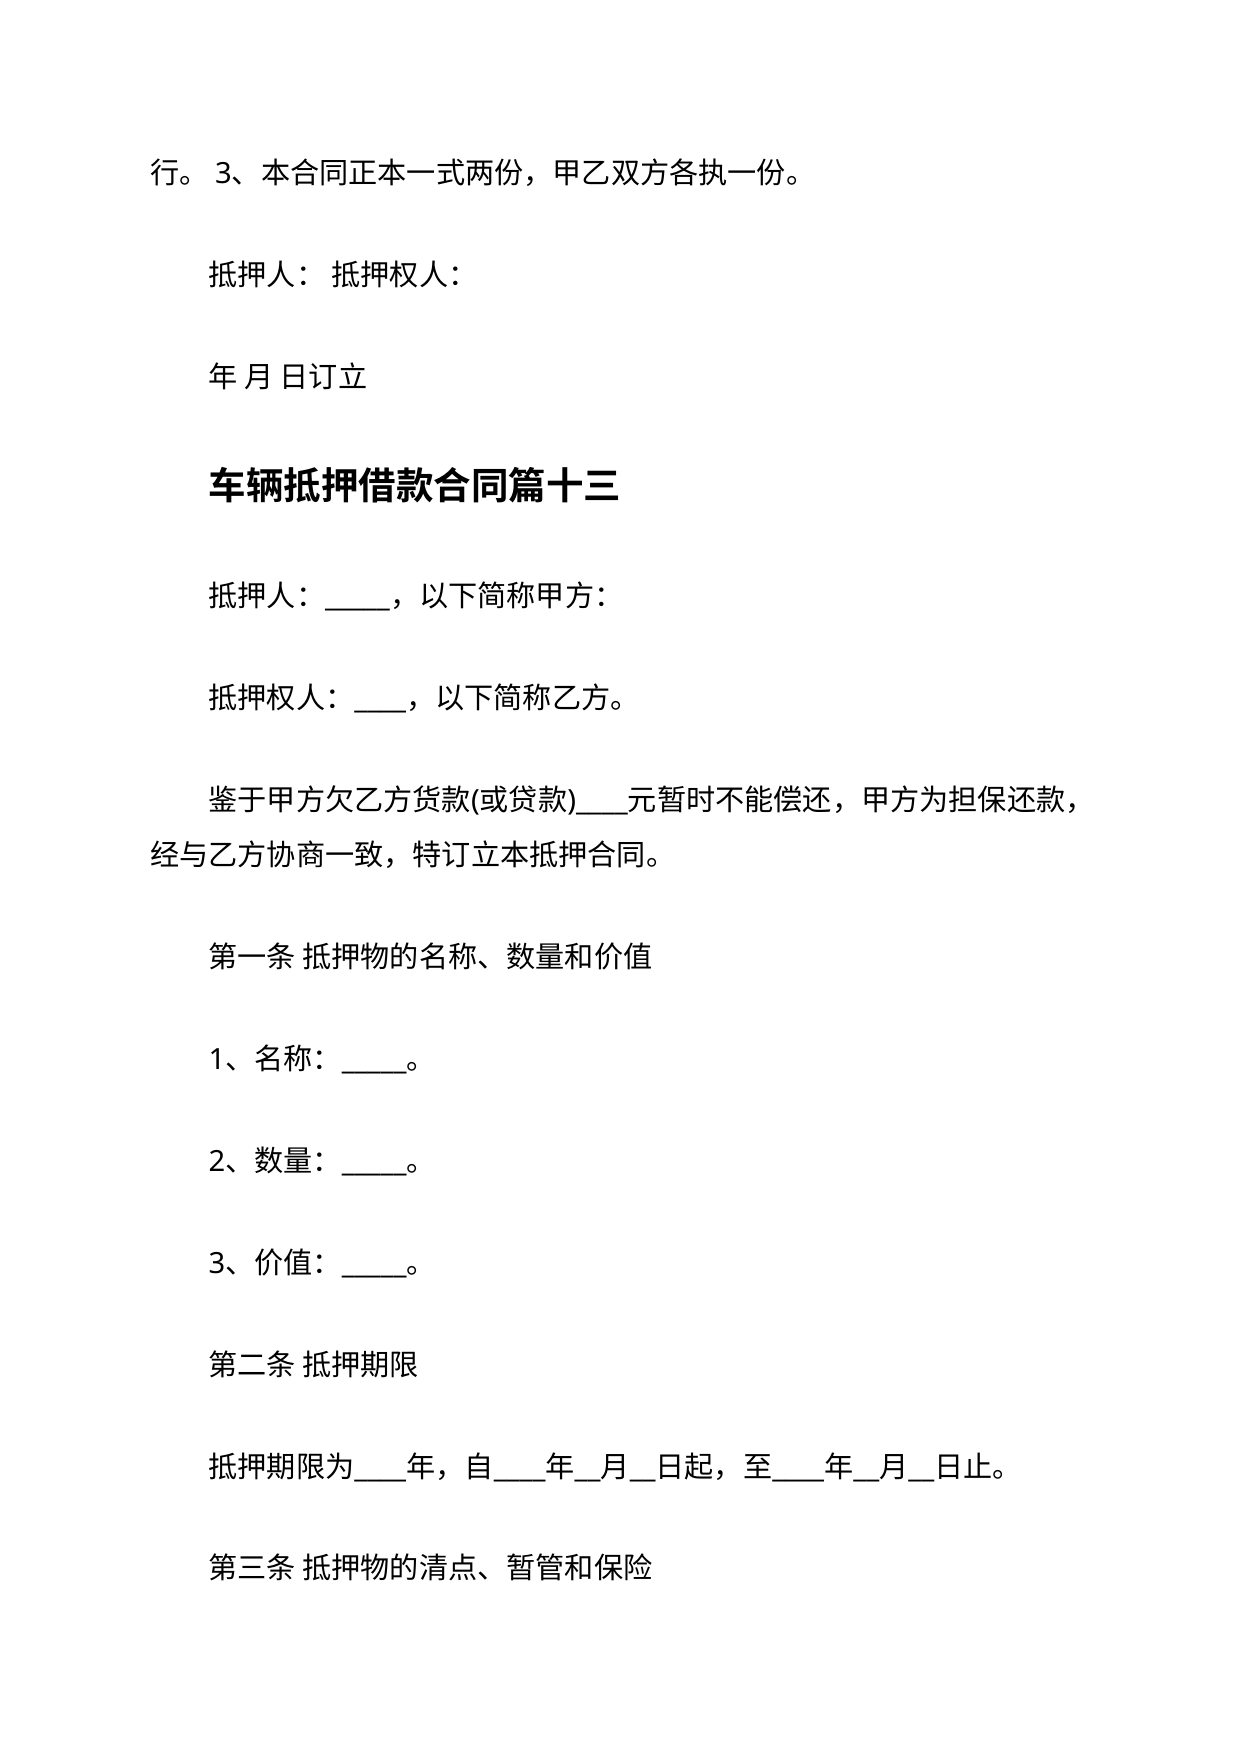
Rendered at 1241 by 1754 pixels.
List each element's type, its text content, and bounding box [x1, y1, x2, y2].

text 第二条 抵押期限 [150, 1341, 1090, 1384]
text 3、价值：_____。 [150, 1239, 1090, 1282]
text 第三条 抵押物的清点、暂管和保险 [150, 1545, 1090, 1587]
text 车辆抵押借款合同篇十三 [150, 456, 1090, 510]
text 抵押人：_____，以下简称甲方： [150, 573, 1090, 615]
text 鉴于甲方欠乙方货款(或贷款)____元暂时不能偿还，甲方为担保还款，经与乙方协商一致，特订立本抵押合同。 [150, 777, 1090, 874]
text 抵押期限为____年，自____年__月__日起，至____年__月__日止。 [150, 1443, 1090, 1486]
text 年 月 日订立 [150, 354, 1090, 396]
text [150, 150, 1090, 192]
text 第一条 抵押物的名称、数量和价值 [150, 934, 1090, 976]
text 抵押权人：____，以下简称乙方。 [150, 675, 1090, 717]
text 2、数量：_____。 [150, 1137, 1090, 1180]
text 1、名称：_____。 [150, 1035, 1090, 1078]
text 抵押人： 抵押权人： [150, 252, 1090, 294]
